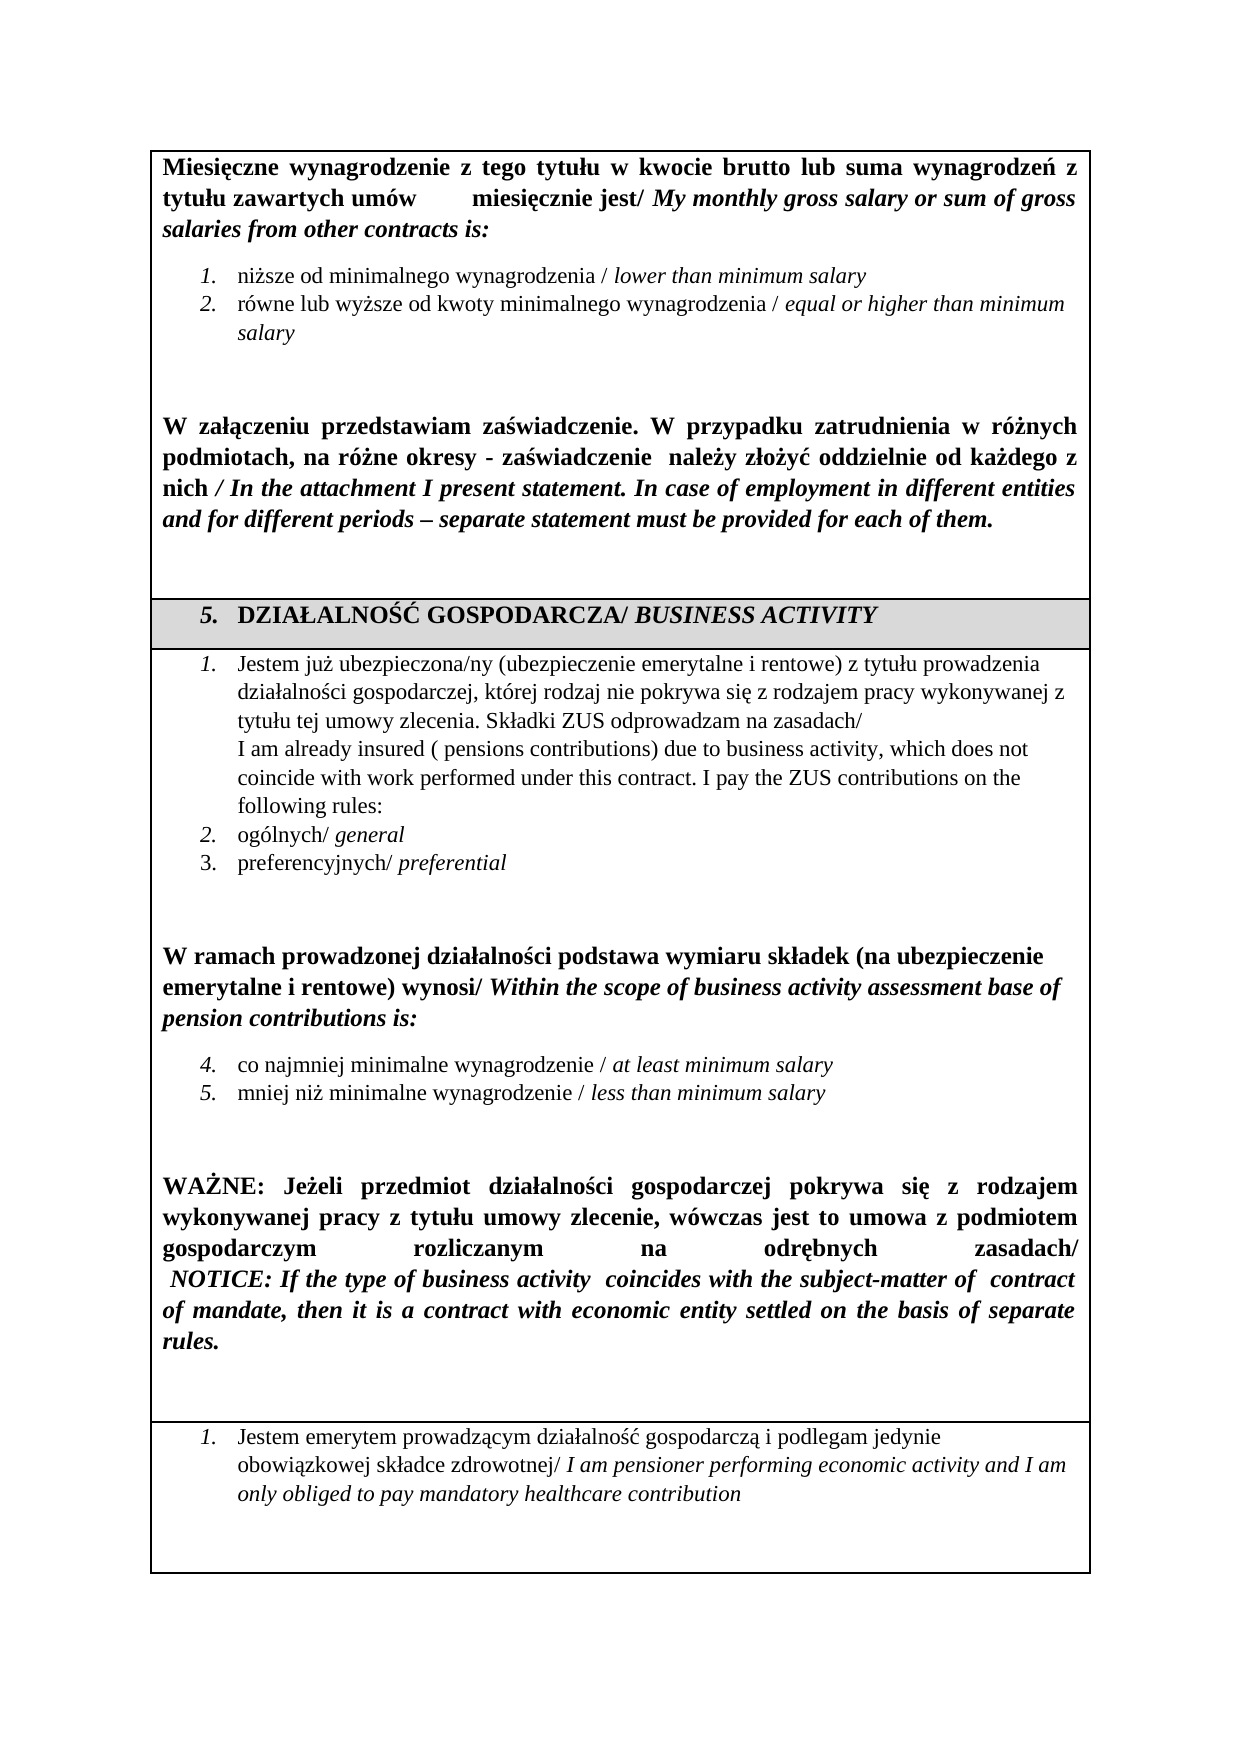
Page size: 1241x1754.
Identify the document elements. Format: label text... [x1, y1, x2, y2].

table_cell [152, 152, 1089, 598]
table_cell Jestem już ubezpieczona/ny (ubezpieczenie emerytalne i rentowe) z tytułu prowadzenia działalności gospodarczej, której rodzaj nie pokrywa się z rodzajem pracy wykonywanej z tytułu tej umowy zlecenia. Składki ZUS odprowadzam na zasadach/ I am already insured ( pensions contributions) due to business activity, which does not coincide with work performed under this contract. I pay the ZUS contributions on the following rules: ogólnych/ general preferencyjnych/ preferential W ramach prowadzonej działalności podstawa wymiaru składek (na ubezpieczenie emerytalne i rentowe) wynosi/ Within the scope of business activity assessment base of pension contributions is: co najmniej minimalne wynagrodzenie / at least minimum salary mniej niż minimalne wynagrodzenie / less than minimum salary WAŻNE: Jeżeli przedmiot działalności gospodarczej pokrywa się z rodzajem wykonywanej pracy z tytułu umowy zlecenie, wówczas jest to umowa z podmiotem gospodarczym rozliczanym na odrębnych zasadach/ NOTICE: If the type of business activity coincides with the subject-matter of contract of mandate, then it is a contract with economic entity settled on the basis of separate rules. [152, 650, 1089, 1421]
table_cell DZIAŁALNOŚĆ GOSPODARCZA/ BUSINESS ACTIVITY [152, 600, 1089, 648]
table_cell Jestem emerytem prowadzącym działalność gospodarczą i podlegam jedynie obowiązkowej składce zdrowotnej/ I am pensioner performing economic activity and I am only obliged to pay mandatory healthcare contribution [152, 1423, 1089, 1572]
